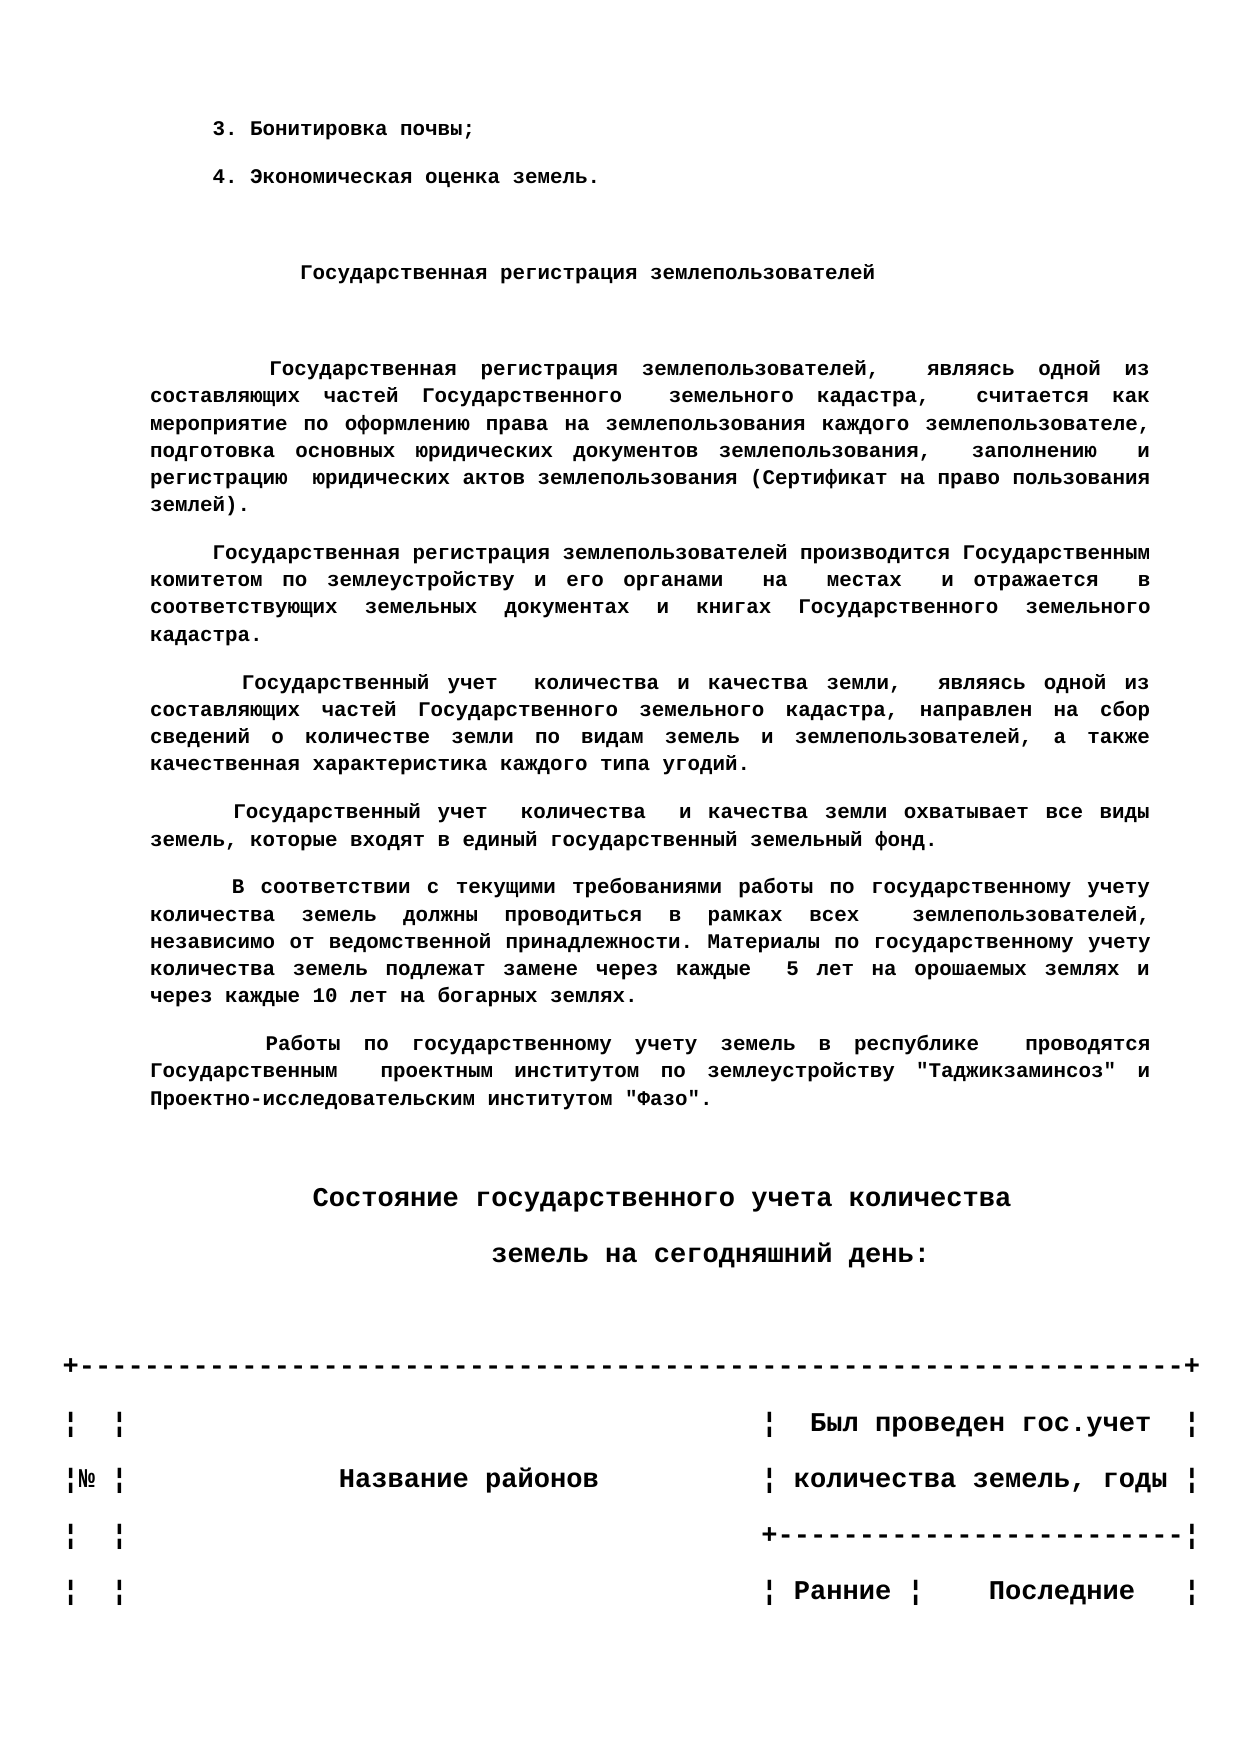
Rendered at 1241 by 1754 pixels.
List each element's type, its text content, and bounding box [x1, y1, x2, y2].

text ¦ ¦ +-------------------------¦ [62, 1521, 1212, 1551]
text Государственная регистрация землепользователей [150, 262, 1151, 286]
text Работы по государственному учету земель в республике проводятся Государственным проектным институтом по землеустройству "Таджикзаминсоз" и Проектно-исследовательским институтом "Фазо". [150, 1033, 1151, 1111]
text Государственный учет количества и качества земли охватывает все виды земель, которые входят в единый государственный земельный фонд. [150, 801, 1151, 852]
text 3. Бонитировка почвы; [150, 118, 1151, 142]
text Государственная регистрация землепользователей производится Государственным комитетом по землеустройству и его органами на местах и отражается в соответствующих земельных документах и книгах Государственного земельного кадастра. [150, 542, 1151, 647]
text Государственная регистрация землепользователей, являясь одной из составляющих частей Государственного земельного кадастра, считается как мероприятие по оформлению права на землепользования каждого землепользователе, подготовка основных юридических документов землепользования, заполнению и регистрацию юридических актов землепользования (Сертификат на право пользования землей). [150, 358, 1151, 518]
text Государственный учет количества и качества земли, являясь одной из составляющих частей Государственного земельного кадастра, направлен на сбор сведений о количестве земли по видам земель и землепользователей, а также качественная характеристика каждого типа угодий. [150, 672, 1151, 777]
text земель на сегодняшний день: [150, 1240, 1151, 1271]
text ¦ ¦ ¦ Был проведен гос.учет ¦ [62, 1408, 1212, 1439]
text ¦№ ¦ Название районов ¦ количества земель, годы ¦ [62, 1464, 1212, 1495]
text Состояние государственного учета количества [150, 1184, 1151, 1214]
text В соответствии с текущими требованиями работы по государственному учету количества земель должны проводиться в рамках всех землепользователей, независимо от ведомственной принадлежности. Материалы по государственному учету количества земель подлежат замене через каждые 5 лет на орошаемых землях и через каждые 10 лет на богарных землях. [150, 877, 1151, 1009]
text +--------------------------------------------------------------------+ [62, 1352, 1212, 1383]
text 4. Экономическая оценка земель. [150, 166, 1151, 190]
text ¦ ¦ ¦ Ранние ¦ Последние ¦ [62, 1577, 1212, 1607]
